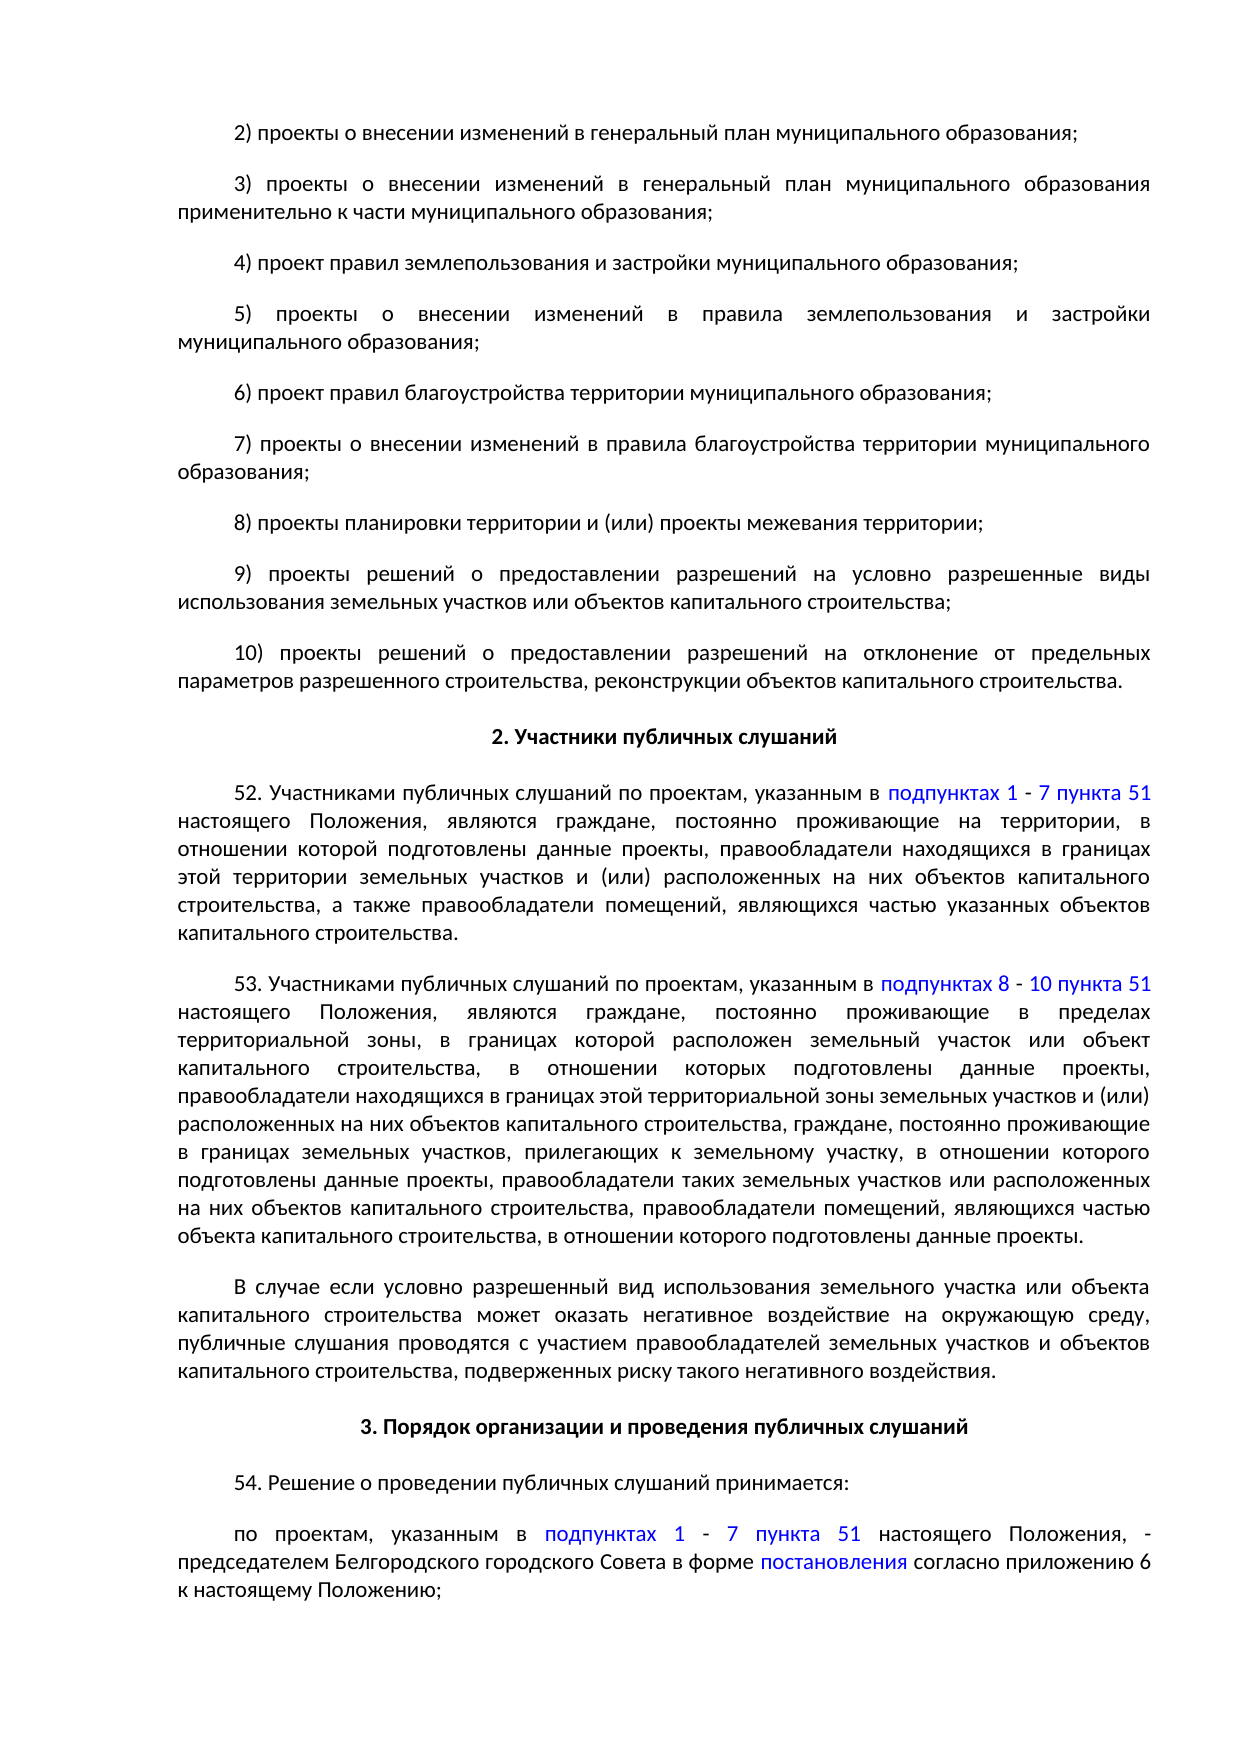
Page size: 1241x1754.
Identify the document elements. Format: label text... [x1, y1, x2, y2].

title 2. Участники публичных слушаний [177, 722, 1152, 750]
text 8) проекты планировки территории и (или) проекты межевания территории; [177, 508, 1152, 536]
text 52. Участниками публичных слушаний по проектам, указанным в подпунктах 1 - 7 пункта 51 настоящего Положения, являются граждане, постоянно проживающие на территории, в отношении которой подготовлены данные проекты, правообладатели находящихся в границах этой территории земельных участков и (или) расположенных на них объектов капитального строительства, а также правообладатели помещений, являющихся частью указанных объектов капитального строительства. [177, 778, 1152, 946]
text по проектам, указанным в подпунктах 1 - 7 пункта 51 настоящего Положения, - председателем Белгородского городского Совета в форме постановления согласно приложению 6 к настоящему Положению; [177, 1519, 1152, 1603]
text 10) проекты решений о предоставлении разрешений на отклонение от предельных параметров разрешенного строительства, реконструкции объектов капитального строительства. [177, 638, 1152, 694]
text В случае если условно разрешенный вид использования земельного участка или объекта капитального строительства может оказать негативное воздействие на окружающую среду, публичные слушания проводятся с участием правообладателей земельных участков и объектов капитального строительства, подверженных риску такого негативного воздействия. [177, 1272, 1152, 1384]
text 9) проекты решений о предоставлении разрешений на условно разрешенные виды использования земельных участков или объектов капитального строительства; [177, 559, 1152, 615]
text 53. Участниками публичных слушаний по проектам, указанным в подпунктах 8 - 10 пункта 51 настоящего Положения, являются граждане, постоянно проживающие в пределах территориальной зоны, в границах которой расположен земельный участок или объект капитального строительства, в отношении которых подготовлены данные проекты, правообладатели находящихся в границах этой территориальной зоны земельных участков и (или) расположенных на них объектов капитального строительства, граждане, постоянно проживающие в границах земельных участков, прилегающих к земельному участку, в отношении которого подготовлены данные проекты, правообладатели таких земельных участков или расположенных на них объектов капитального строительства, правообладатели помещений, являющихся частью объекта капитального строительства, в отношении которого подготовлены данные проекты. [177, 969, 1152, 1249]
text 7) проекты о внесении изменений в правила благоустройства территории муниципального образования; [177, 429, 1152, 485]
text 5) проекты о внесении изменений в правила землепользования и застройки муниципального образования; [177, 299, 1152, 355]
text 3) проекты о внесении изменений в генеральный план муниципального образования применительно к части муниципального образования; [177, 169, 1152, 225]
text 54. Решение о проведении публичных слушаний принимается: [177, 1468, 1152, 1496]
title 3. Порядок организации и проведения публичных слушаний [177, 1412, 1152, 1440]
text 2) проекты о внесении изменений в генеральный план муниципального образования; [177, 118, 1152, 146]
text 6) проект правил благоустройства территории муниципального образования; [177, 378, 1152, 406]
text 4) проект правил землепользования и застройки муниципального образования; [177, 248, 1152, 276]
